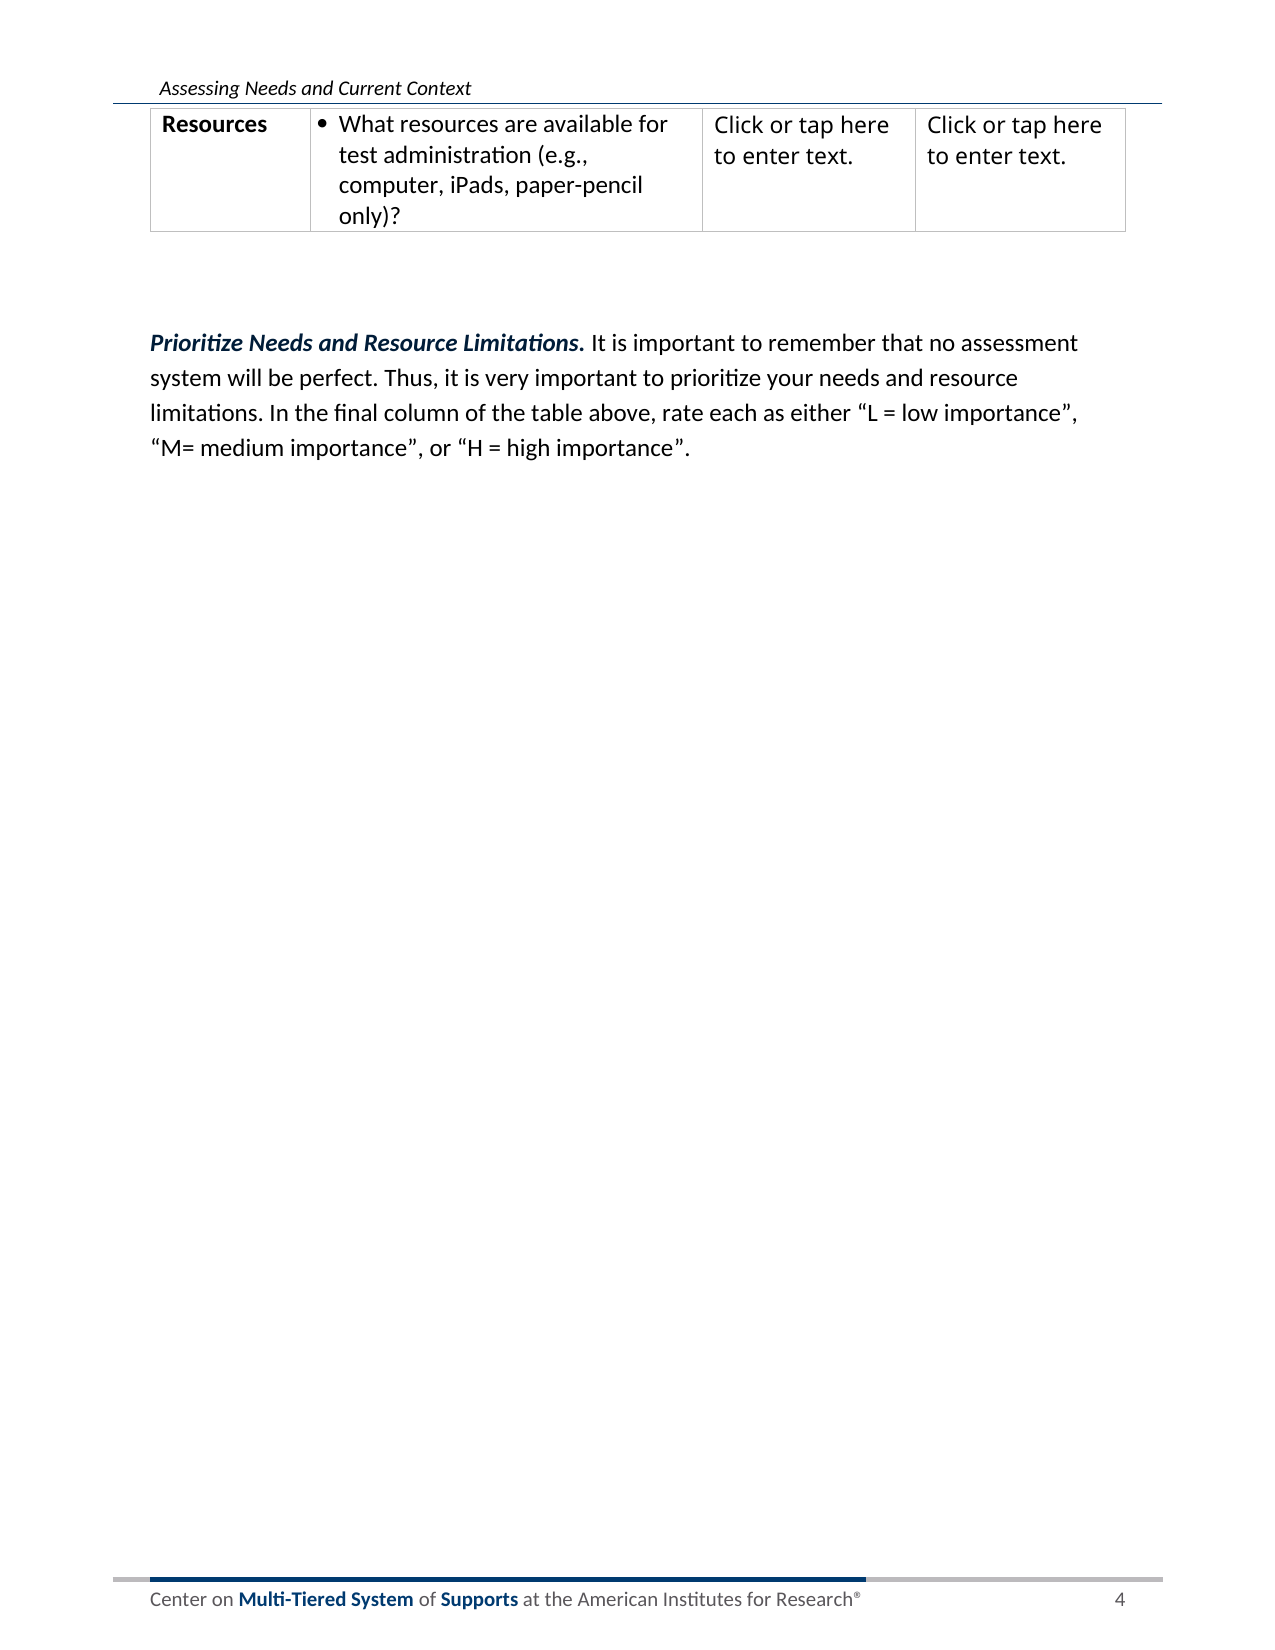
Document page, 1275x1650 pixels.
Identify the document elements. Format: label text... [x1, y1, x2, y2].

text Prioritize Needs and Resource Limitations. It is important to remember that no assessment system will be perfect. Thus, it is very important to prioritize your needs and resource limitations. In the final column of the table above, rate each as either “L = low importance”, “M= medium importance”, or “H = high importance”. [150, 257, 1125, 462]
table_cell Resources [151, 109, 310, 231]
table_cell What resources are available for test administration (e.g., computer, iPads, paper-pencil only)? [311, 109, 702, 231]
